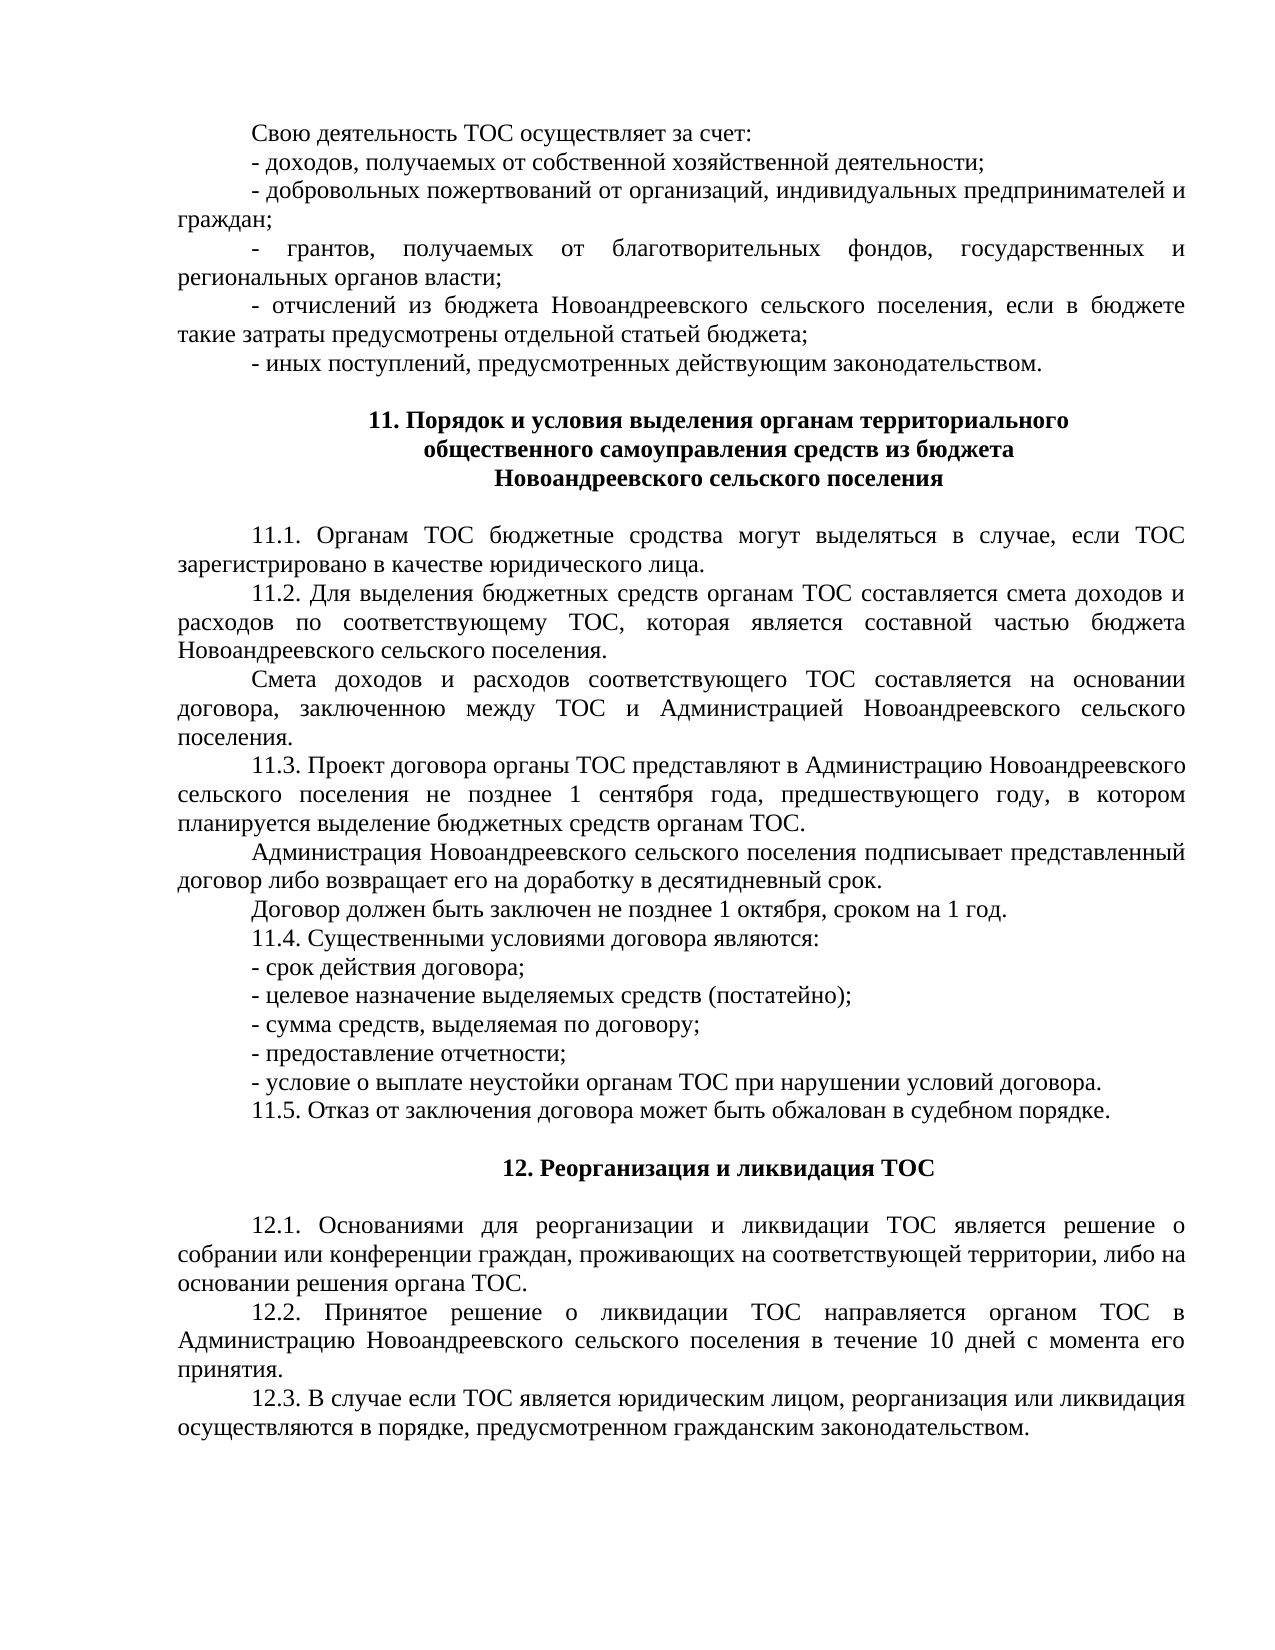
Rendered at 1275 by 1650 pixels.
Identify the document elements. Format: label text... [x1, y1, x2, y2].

text 11.5. Отказ от заключения договора может быть обжалован в судебном порядке. [177, 1096, 1186, 1124]
text - добровольных пожертвований от организаций, индивидуальных предпринимателей и граждан; [177, 176, 1186, 233]
text 12.1. Основаниями для реорганизации и ликвидации ТОС является решение о собрании или конференции граждан, проживающих на соответствующей территории, либо на основании решения органа ТОС. [177, 1211, 1186, 1297]
text - грантов, получаемых от благотворительных фондов, государственных и региональных органов власти; [177, 233, 1186, 291]
text 11.4. Существенными условиями договора являются: [177, 923, 1186, 952]
text 11.3. Проект договора органы ТОС представляют в Администрацию Новоандреевского сельского поселения не позднее 1 сентября года, предшествующего году, в котором планируется выделение бюджетных средств органам ТОС. [177, 751, 1186, 837]
text - сумма средств, выделяемая по договору; [177, 1009, 1186, 1038]
text Администрация Новоандреевского сельского поселения подписывает представленный договор либо возвращает его на доработку в десятидневный срок. [177, 837, 1186, 894]
text общественного самоуправления средств из бюджета [177, 434, 1186, 463]
text - отчислений из бюджета Новоандреевского сельского поселения, если в бюджете такие затраты предусмотрены отдельной статьей бюджета; [177, 291, 1186, 348]
text - иных поступлений, предусмотренных действующим законодательством. [177, 348, 1186, 377]
text - целевое назначение выделяемых средств (постатейно); [177, 981, 1186, 1009]
text Новоандреевского сельского поселения [177, 463, 1186, 492]
text 11. Порядок и условия выделения органам территориального [177, 406, 1186, 434]
text 12.2. Принятое решение о ликвидации ТОС направляется органом ТОС в Администрацию Новоандреевского сельского поселения в течение 10 дней с момента его принятия. [177, 1297, 1186, 1383]
text 12. Реорганизация и ликвидация ТОС [177, 1153, 1186, 1182]
text Договор должен быть заключен не позднее 1 октября, сроком на 1 год. [177, 894, 1186, 923]
text Свою деятельность ТОС осуществляет за счет: [177, 118, 1186, 147]
text 12.3. В случае если ТОС является юридическим лицом, реорганизация или ликвидация осуществляются в порядке, предусмотренном гражданским законодательством. [177, 1383, 1186, 1441]
text - условие о выплате неустойки органам ТОС при нарушении условий договора. [177, 1067, 1186, 1096]
text - предоставление отчетности; [177, 1038, 1186, 1067]
text 11.1. Органам ТОС бюджетные сродства могут выделяться в случае, если ТОС зарегистрировано в качестве юридического лица. [177, 521, 1186, 578]
text - доходов, получаемых от собственной хозяйственной деятельности; [177, 147, 1186, 176]
text Смета доходов и расходов соответствующего ТОС составляется на основании договора, заключенною между ТОС и Администрацией Новоандреевского сельского поселения. [177, 664, 1186, 751]
text - срок действия договора; [177, 952, 1186, 981]
text 11.2. Для выделения бюджетных средств органам ТОС составляется смета доходов и расходов по соответствующему ТОС, которая является составной частью бюджета Новоандреевского сельского поселения. [177, 578, 1186, 664]
